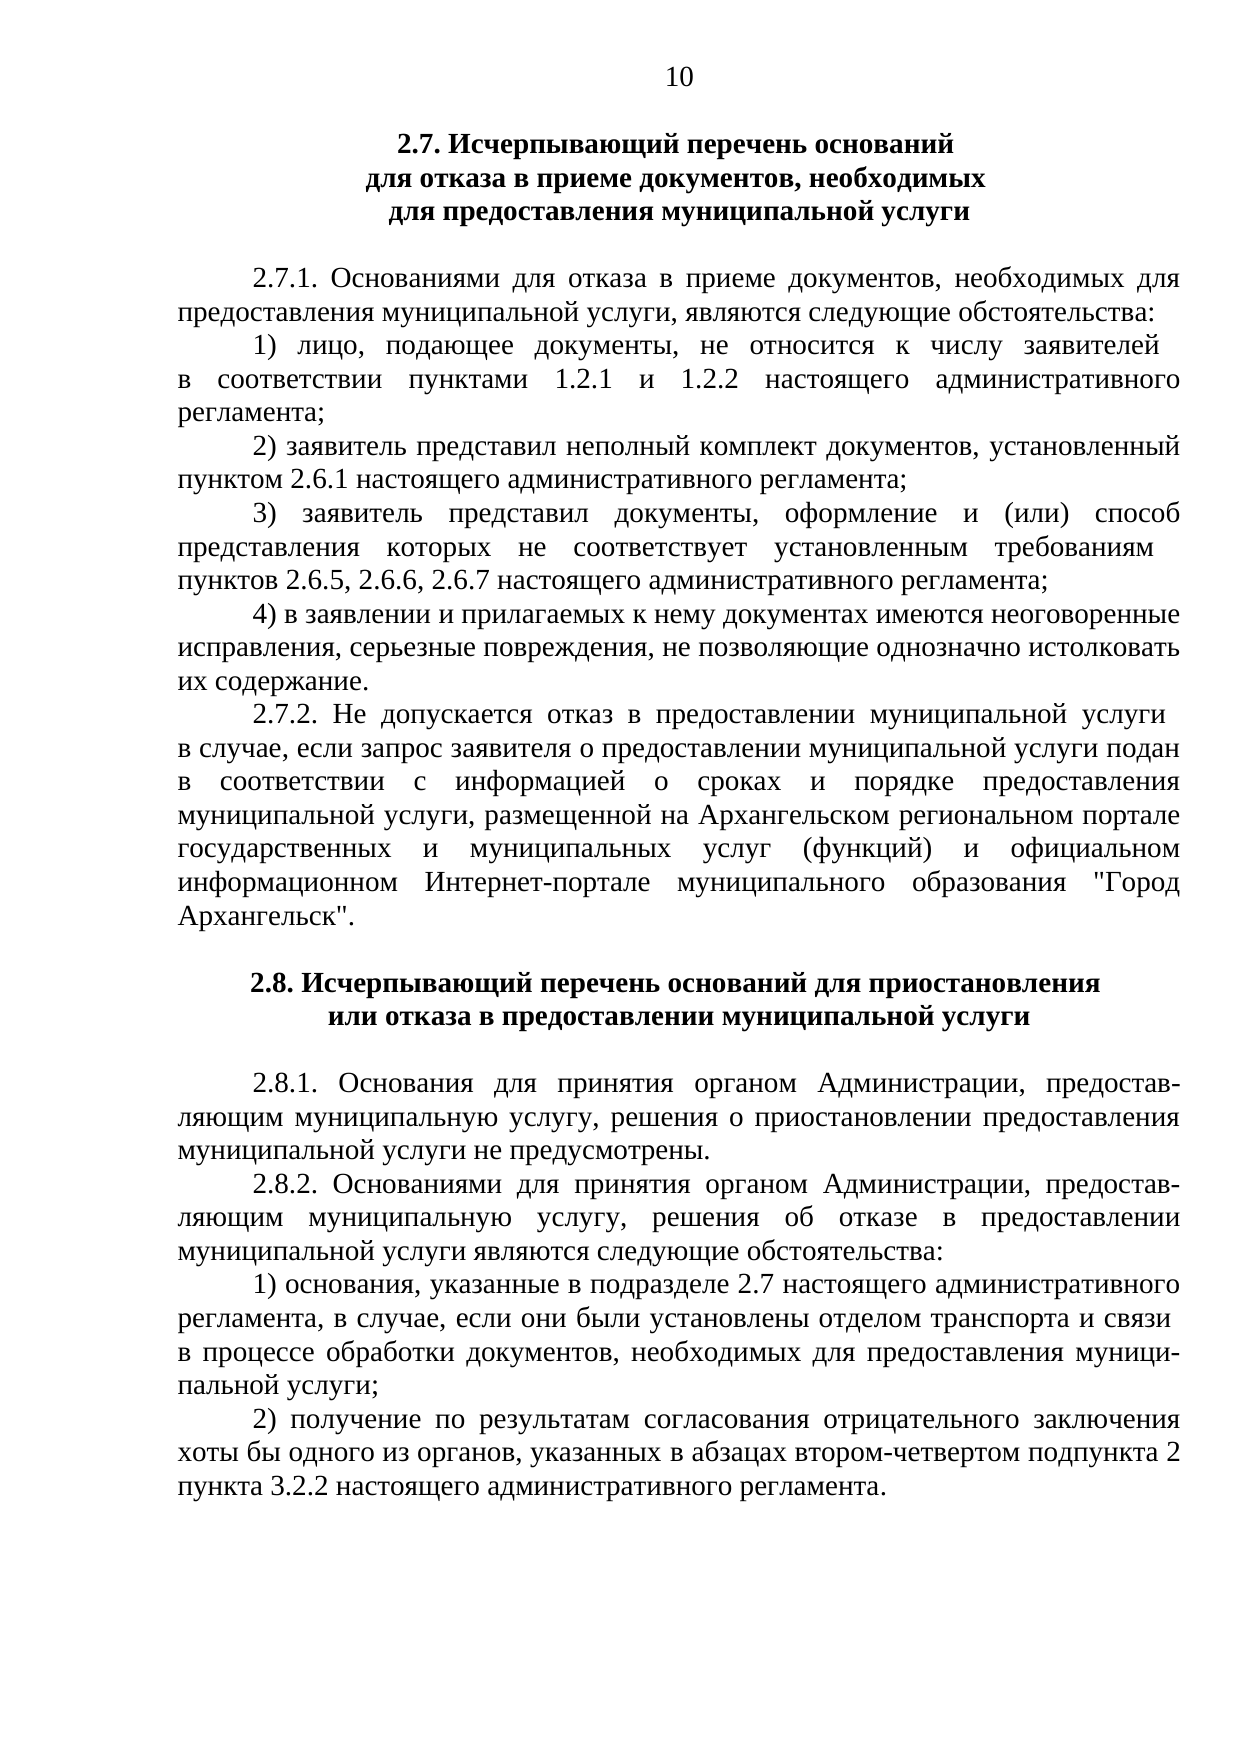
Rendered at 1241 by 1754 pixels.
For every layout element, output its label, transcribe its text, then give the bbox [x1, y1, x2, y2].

text 2.8. Исчерпывающий перечень оснований для приостановления или отказа в предоставлении муниципальной услуги [177, 965, 1181, 1032]
text 2.7.2. Не допускается отказ в предоставлении муниципальной услуги в случае, если запрос заявителя о предоставлении муниципальной услуги подан в соответствии с информацией о сроках и порядке предоставления муниципальной услуги, размещенной на Архангельском региональном портале государственных и муниципальных услуг (функций) и официальном информационном Интернет-портале муниципального образования "Город Архангельск". [177, 696, 1181, 931]
text 2.7. Исчерпывающий перечень оснований для отказа в приеме документов, необходимых для предоставления муниципальной услуги [177, 126, 1181, 227]
text 2.7.1. Основаниями для отказа в приеме документов, необходимых для предоставления муниципальной услуги, являются следующие обстоятельства: [177, 260, 1181, 327]
text 2.8.1. Основания для принятия органом Администрации, предостав-ляющим муниципальную услугу, решения о приостановлении предоставления муниципальной услуги не предусмотрены. [177, 1065, 1181, 1166]
text 1) лицо, подающее документы, не относится к числу заявителей в соответствии пунктами 1.2.1 и 1.2.2 настоящего административного регламента; [177, 327, 1181, 428]
text 4) в заявлении и прилагаемых к нему документах имеются неоговоренные исправления, серьезные повреждения, не позволяющие однозначно истолковать их содержание. [177, 596, 1181, 696]
text 3) заявитель представил документы, оформление и (или) способ представления которых не соответствует установленным требованиям пунктов 2.6.5, 2.6.6, 2.6.7 настоящего административного регламента; [177, 495, 1181, 596]
text 2) заявитель представил неполный комплект документов, установленный пунктом 2.6.1 настоящего административного регламента; [177, 428, 1181, 495]
text 2.8.2. Основаниями для принятия органом Администрации, предостав-ляющим муниципальную услугу, решения об отказе в предоставлении муниципальной услуги являются следующие обстоятельства: [177, 1166, 1181, 1267]
text 1) основания, указанные в подразделе 2.7 настоящего административного регламента, в случае, если они были установлены отделом транспорта и связи в процессе обработки документов, необходимых для предоставления муници-пальной услуги; [177, 1267, 1181, 1401]
text 2) получение по результатам согласования отрицательного заключения хоты бы одного из органов, указанных в абзацах втором-четвертом подпункта 2 пункта 3.2.2 настоящего административного регламента. [177, 1401, 1181, 1501]
